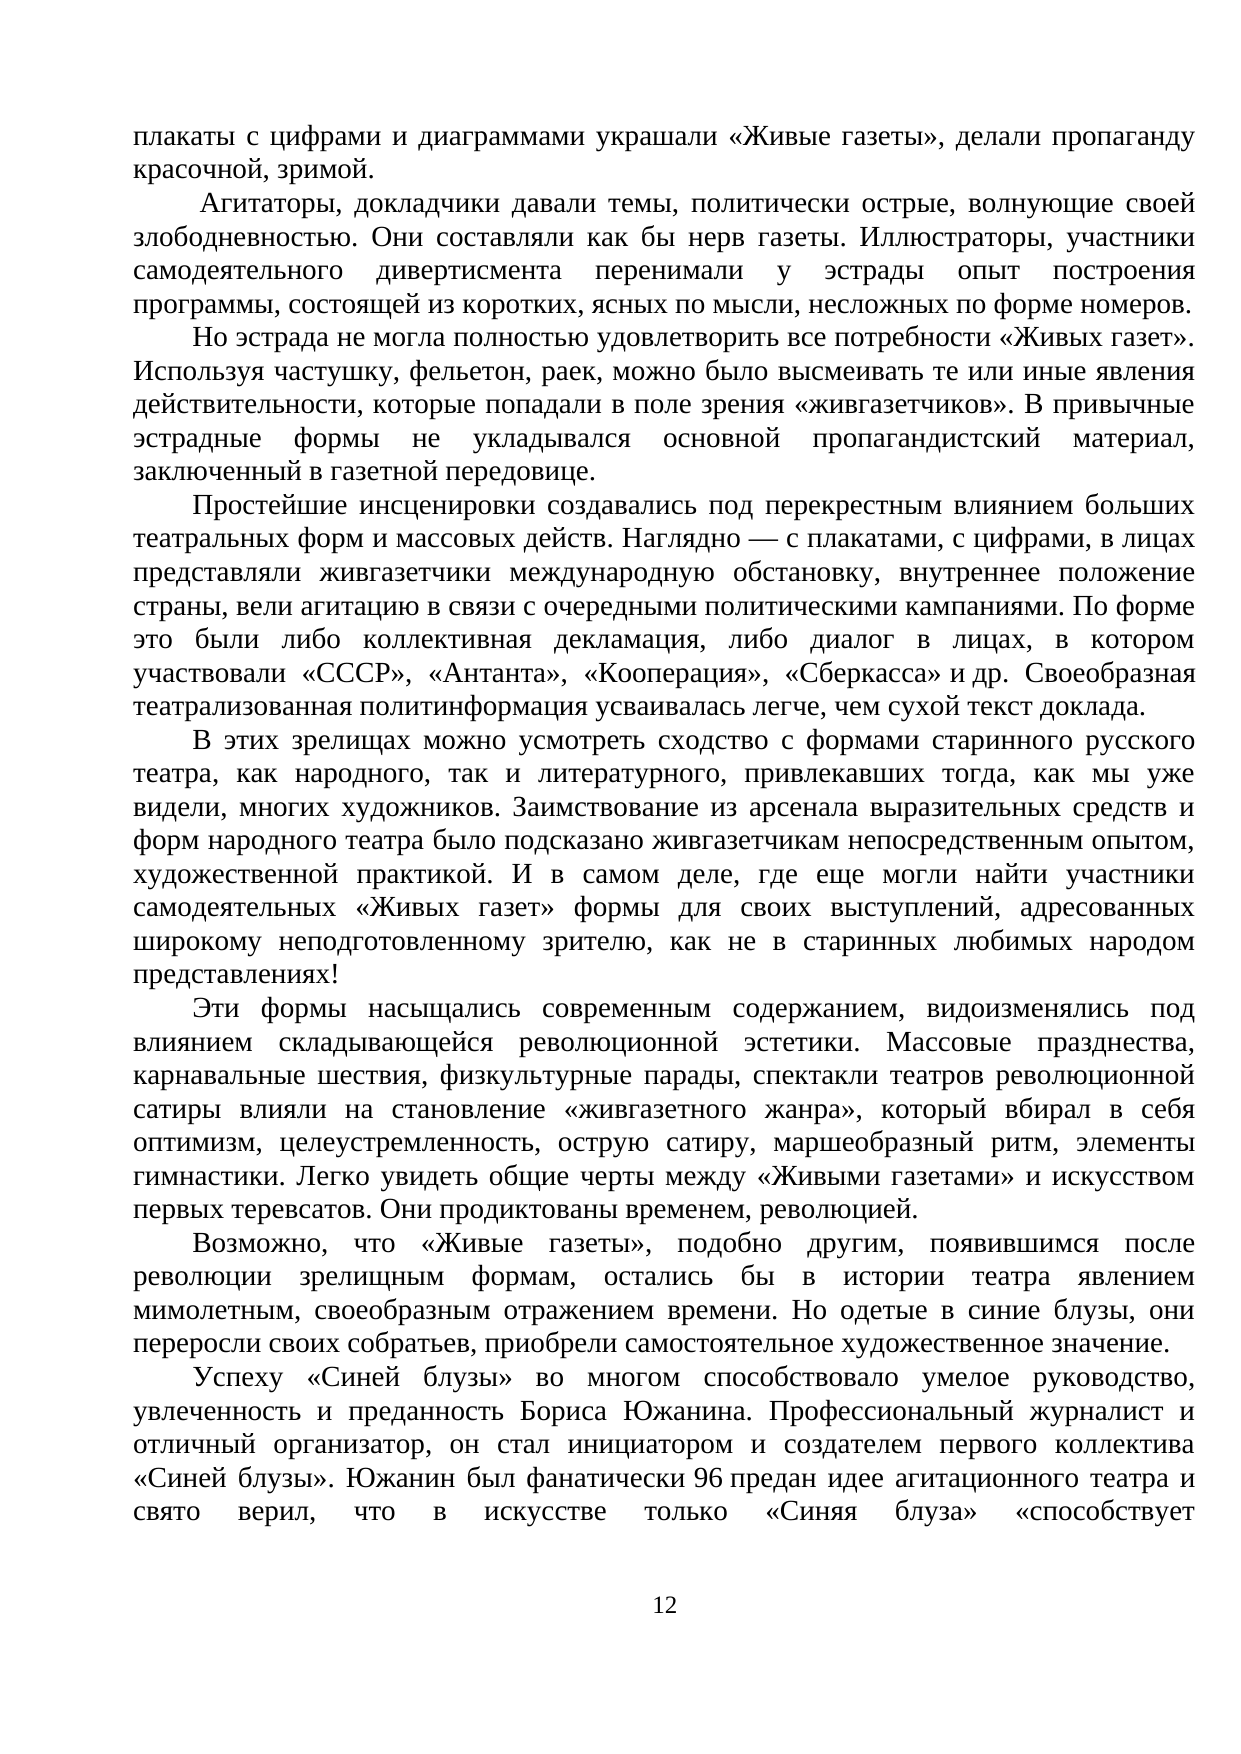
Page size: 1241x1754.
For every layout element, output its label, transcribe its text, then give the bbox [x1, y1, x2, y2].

text Возможно, что «Живые газеты», подобно другим, появившимся после революции зрелищным формам, остались бы в истории театра явлением мимолетным, своеобразным отражением времени. Но одетые в синие блузы, они переросли своих собратьев, приобрели самостоятельное художественное значение. [133, 1225, 1196, 1359]
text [133, 1359, 1196, 1527]
text В этих зрелищах можно усмотреть сходство с формами старинного русского театра, как народного, так и литературного, привлекавших тогда, как мы уже видели, многих художников. Заимствование из арсенала выразительных средств и форм народного театра было подсказано живгазетчикам непосредственным опытом, художественной практикой. И в самом деле, где еще могли найти участники самодеятельных «Живых газет» формы для своих выступлений, адресованных широкому неподготовленному зрителю, как не в старинных любимых народом представлениях! [133, 722, 1196, 990]
text Эти формы насыщались современным содержанием, видоизменялись под влиянием складывающейся революционной эстетики. Массовые празднества, карнавальные шествия, физкультурные парады, спектакли театров революционной сатиры влияли на становление «живгазетного жанра», который вбирал в себя оптимизм, целеустремленность, острую сатиру, маршеобразный ритм, элементы гимнастики. Легко увидеть общие черты между «Живыми газетами» и искусством первых теревсатов. Они продиктованы временем, революцией. [133, 990, 1196, 1225]
text Простейшие инсценировки создавались под перекрестным влиянием больших театральных форм и массовых действ. Наглядно — с плакатами, с цифрами, в лицах представляли живгазетчики международную обстановку, внутреннее положение страны, вели агитацию в связи с очередными политическими кампаниями. По форме это были либо коллективная декламация, либо диалог в лицах, в котором участвовали «СССР», «Антанта», «Кооперация», «Сберкасса» и др. Своеобразная театрализованная политинформация усваивалась легче, чем сухой текст доклада. [133, 487, 1196, 722]
text Агитаторы, докладчики давали темы, политически острые, волнующие своей злободневностью. Они составляли как бы нерв газеты. Иллюстраторы, участники самодеятельного дивертисмента перенимали у эстрады опыт построения программы, состоящей из коротких, ясных по мысли, несложных по форме номеров. [133, 185, 1196, 319]
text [133, 118, 1196, 185]
text Но эстрада не могла полностью удовлетворить все потребности «Живых газет». Используя частушку, фельетон, раек, можно было высмеивать те или иные явления действительности, которые попадали в поле зрения «живгазетчиков». В привычные эстрадные формы не укладывался основной пропагандистский материал, заключенный в газетной передовице. [133, 319, 1196, 487]
